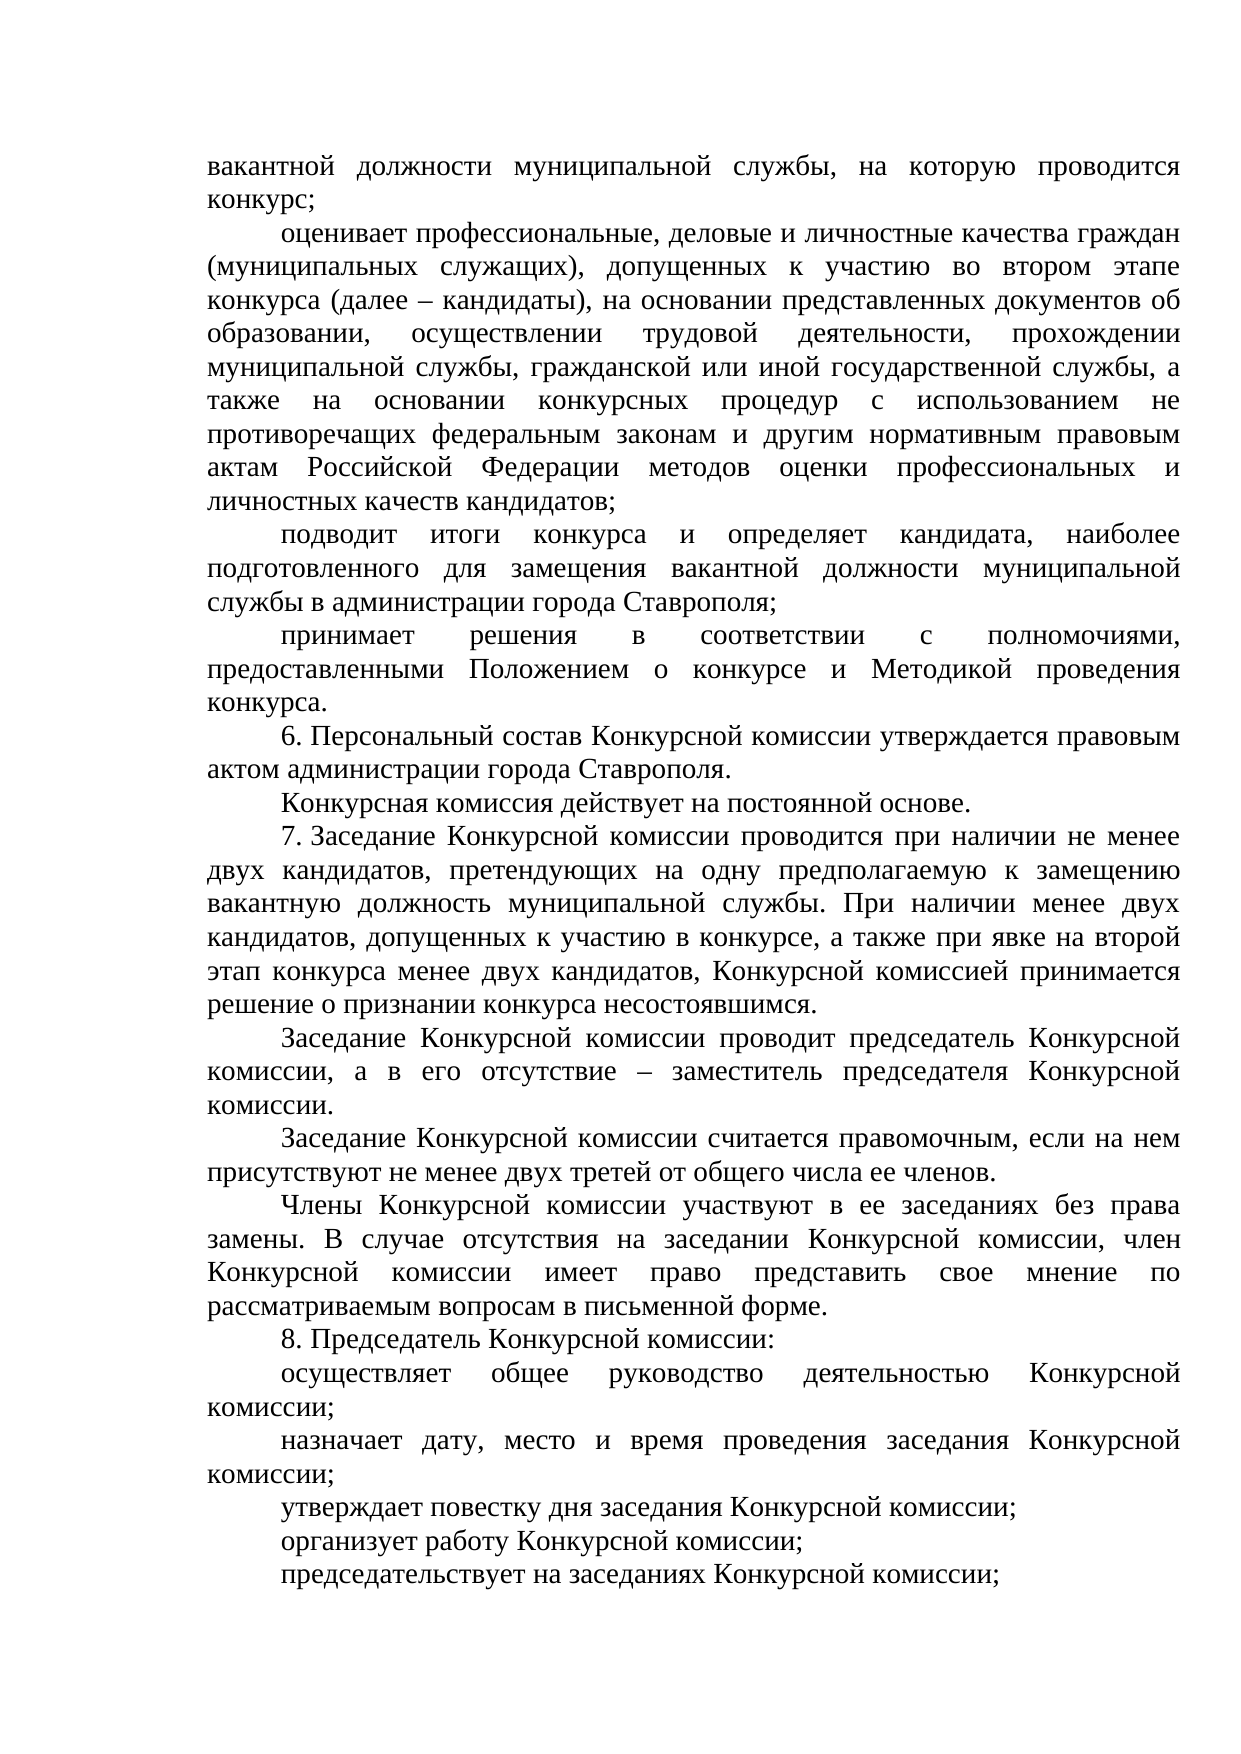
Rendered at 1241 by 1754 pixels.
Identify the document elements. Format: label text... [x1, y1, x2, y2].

text утверждает повестку дня заседания Конкурсной комиссии; [207, 1489, 1181, 1523]
text подводит итоги конкурса и определяет кандидата, наиболее подготовленного для замещения вакантной должности муниципальной службы в администрации города Ставрополя; [207, 517, 1181, 617]
text организует работу Конкурсной комиссии; [207, 1523, 1181, 1556]
text осуществляет общее руководство деятельностью Конкурсной комиссии; [207, 1355, 1181, 1422]
text Заседание Конкурсной комиссии проводит председатель Конкурсной комиссии, а в его отсутствие – заместитель председателя Конкурсной комиссии. [207, 1020, 1181, 1120]
text Конкурсная комиссия действует на постоянной основе. [207, 785, 1181, 818]
list принимает решения в соответствии с полномочиями, предоставленными Положением о конкурсе и Методикой проведения конкурса. [207, 617, 1181, 718]
text Заседание Конкурсной комиссии считается правомочным, если на нем присутствуют не менее двух третей от общего числа ее членов. [207, 1120, 1181, 1187]
list Председатель Конкурсной комиссии: [281, 1322, 1181, 1355]
list Персональный состав Конкурсной комиссии утверждается правовым актом администрации города Ставрополя. [207, 718, 1181, 785]
list Заседание Конкурсной комиссии проводится при наличии не менее двух кандидатов, претендующих на одну предполагаемую к замещению вакантную должность муниципальной службы. При наличии менее двух кандидатов, допущенных к участию в конкурсе, а также при явке на второй этап конкурса менее двух кандидатов, Конкурсной комиссией принимается решение о признании конкурса несостоявшимся. [207, 818, 1181, 1020]
text председательствует на заседаниях Конкурсной комиссии; [207, 1556, 1181, 1590]
text Члены Конкурсной комиссии участвуют в ее заседаниях без права замены. В случае отсутствия на заседании Конкурсной комиссии, член Конкурсной комиссии имеет право представить свое мнение по рассматриваемым вопросам в письменной форме. [207, 1187, 1181, 1322]
text оценивает профессиональные, деловые и личностные качества граждан (муниципальных служащих), допущенных к участию во втором этапе конкурса (далее – кандидаты), на основании представленных документов об образовании, осуществлении трудовой деятельности, прохождении муниципальной службы, гражданской или иной государственной службы, а также на основании конкурсных процедур с использованием не противоречащих федеральным законам и другим нормативным правовым актам Российской Федерации методов оценки профессиональных и личностных качеств кандидатов; [207, 215, 1181, 517]
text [207, 148, 1181, 215]
text назначает дату, место и время проведения заседания Конкурсной комиссии; [207, 1422, 1181, 1489]
